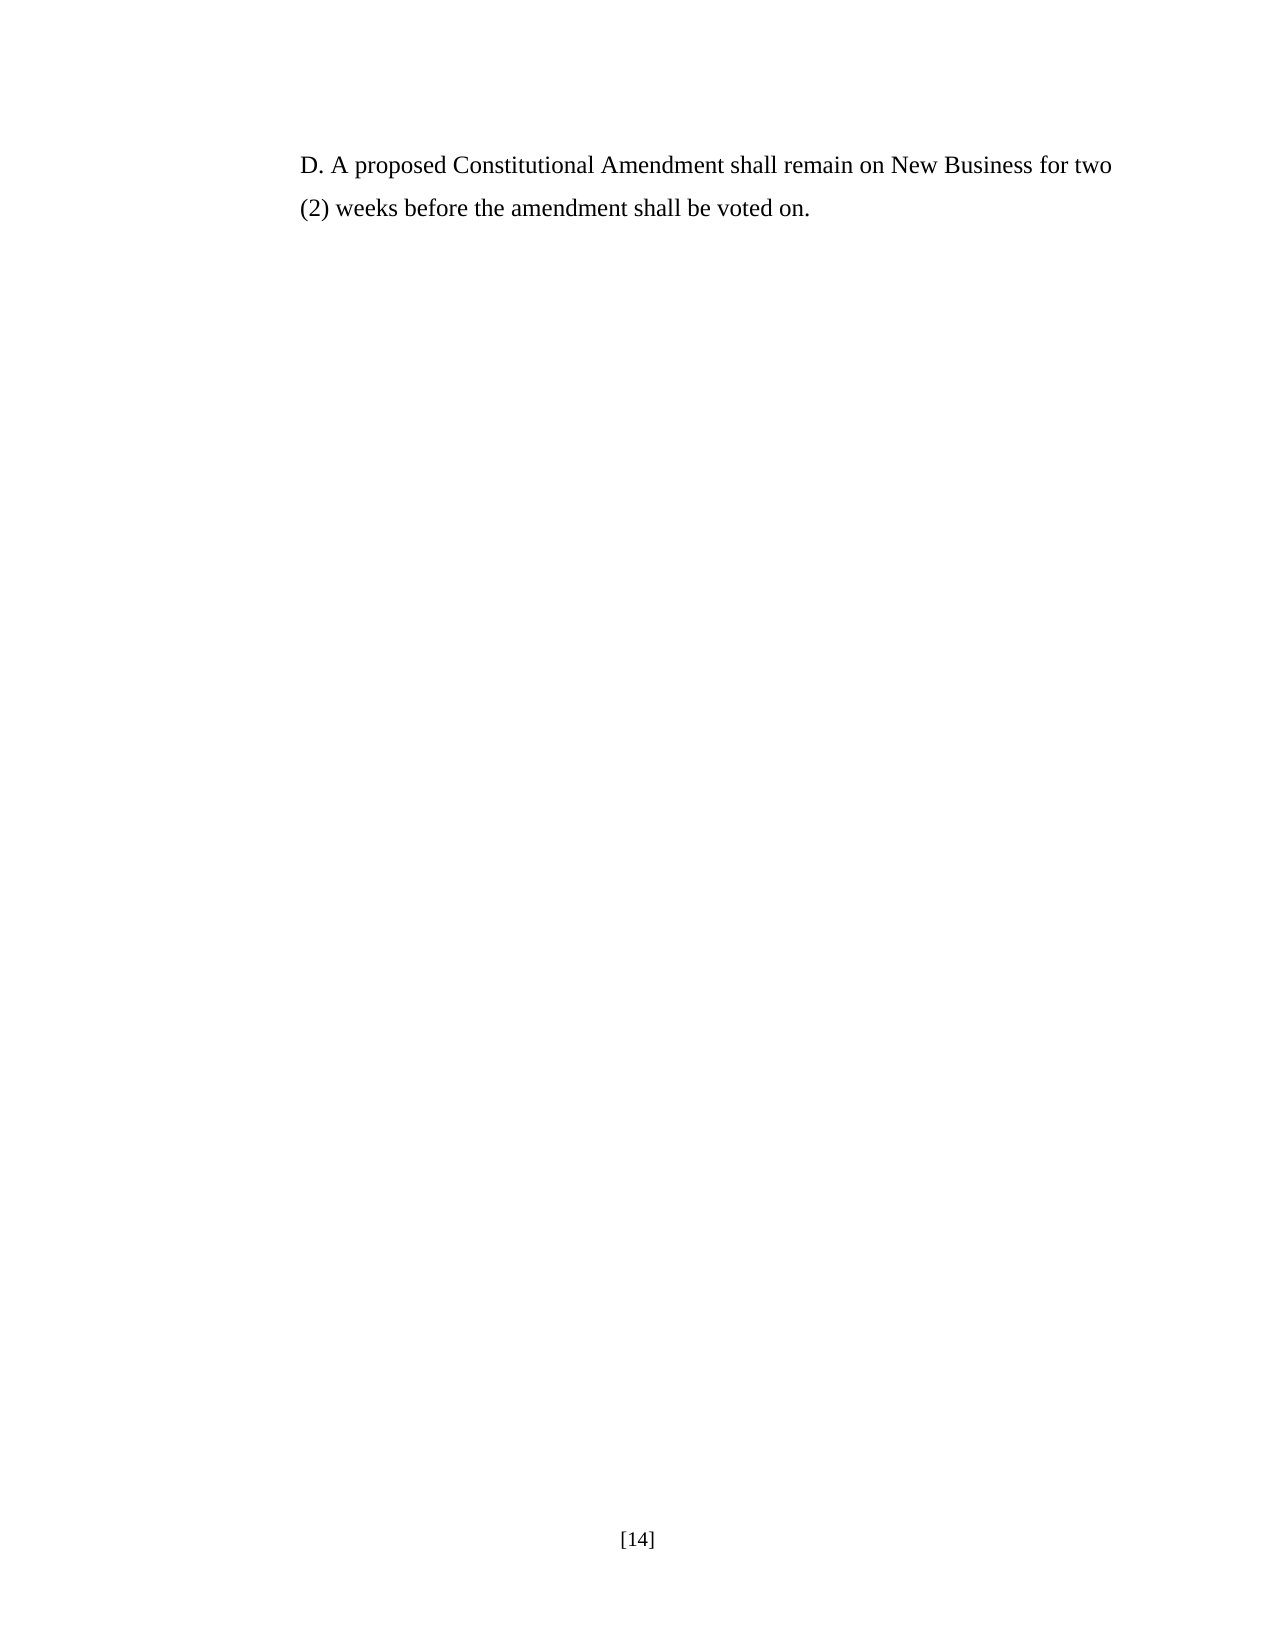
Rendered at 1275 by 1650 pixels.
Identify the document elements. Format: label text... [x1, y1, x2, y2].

text D. A proposed Constitutional Amendment shall remain on New Business for two (2) weeks before the amendment shall be voted on. [300, 150, 1125, 222]
